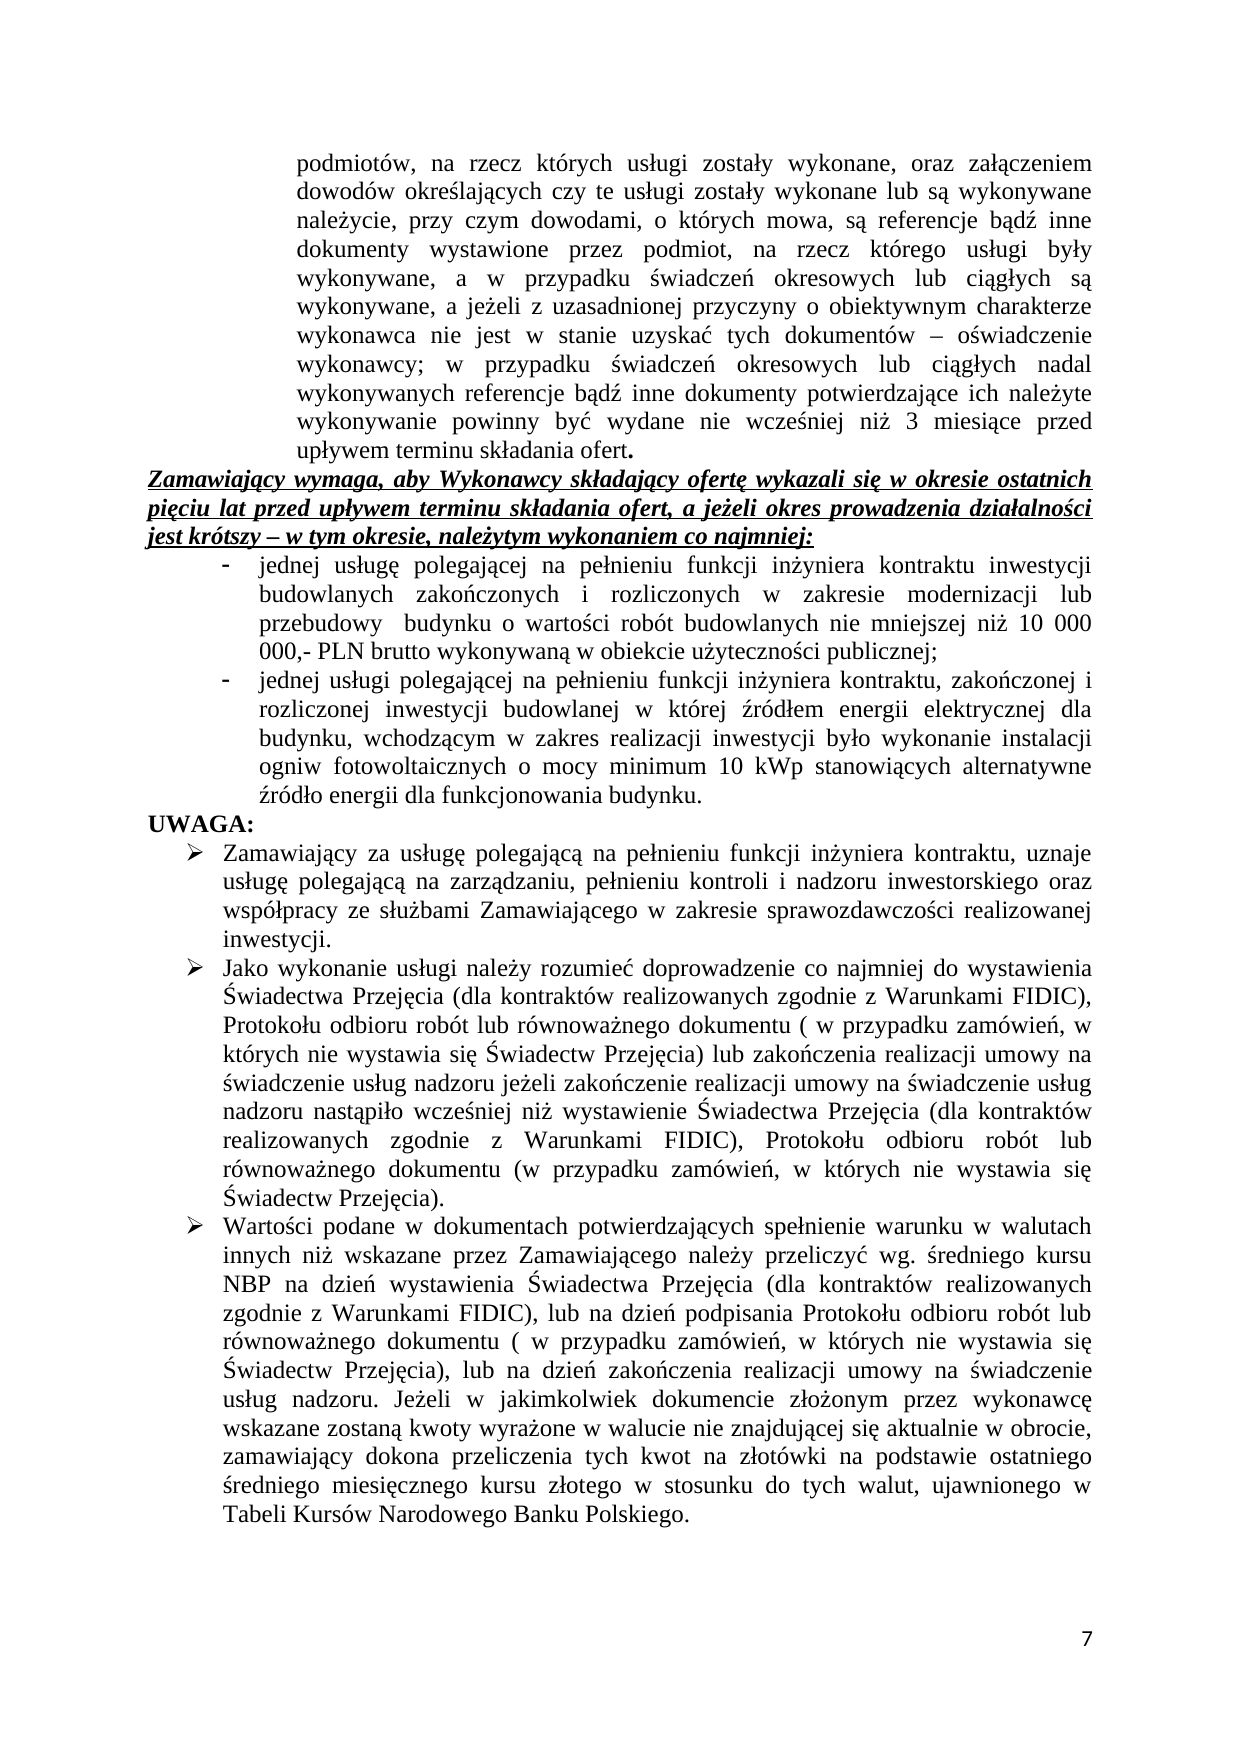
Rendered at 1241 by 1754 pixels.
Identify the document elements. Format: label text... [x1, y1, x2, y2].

list Wartości podane w dokumentach potwierdzających spełnienie warunku w walutach innych niż wskazane przez Zamawiającego należy przeliczyć wg. średniego kursu NBP na dzień wystawienia Świadectwa Przejęcia (dla kontraktów realizowanych zgodnie z Warunkami FIDIC), lub na dzień podpisania Protokołu odbioru robót lub równoważnego dokumentu ( w przypadku zamówień, w których nie wystawia się Świadectw Przejęcia), lub na dzień zakończenia realizacji umowy na świadczenie usług nadzoru. Jeżeli w jakimkolwiek dokumencie złożonym przez wykonawcę wskazane zostaną kwoty wyrażone w walucie nie znajdującej się aktualnie w obrocie, zamawiający dokona przeliczenia tych kwot na złotówki na podstawie ostatniego średniego miesięcznego kursu złotego w stosunku do tych walut, ujawnionego w Tabeli Kursów Narodowego Banku Polskiego. [185, 1211, 1093, 1528]
list jednej usługi polegającej na pełnieniu funkcji inżyniera kontraktu, zakończonej i rozliczonej inwestycji budowlanej w której źródłem energii elektrycznej dla budynku, wchodzącym w zakres realizacji inwestycji było wykonanie instalacji ogniw fotowoltaicznych o mocy minimum 10 kWp stanowiących alternatywne źródło energii dla funkcjonowania budynku. [221, 665, 1093, 809]
text Zamawiający wymaga, aby Wykonawcy składający ofertę wykazali się w okresie ostatnich pięciu lat przed upływem terminu składania ofert, a jeżeli okres prowadzenia działalności jest krótszy – w tym okresie, należytym wykonaniem co najmniej: [148, 490, 1093, 518]
text UWAGA: [148, 809, 1093, 838]
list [259, 148, 1093, 464]
text Zamawiający wymaga, aby Wykonawcy składający ofertę wykazali się w okresie ostatnich pięciu lat przed upływem terminu składania ofert, a jeżeli okres prowadzenia działalności jest krótszy – w tym okresie, należytym wykonaniem co najmniej: [148, 519, 1093, 550]
list Jako wykonanie usługi należy rozumieć doprowadzenie co najmniej do wystawienia Świadectwa Przejęcia (dla kontraktów realizowanych zgodnie z Warunkami FIDIC), Protokołu odbioru robót lub równoważnego dokumentu ( w przypadku zamówień, w których nie wystawia się Świadectw Przejęcia) lub zakończenia realizacji umowy na świadczenie usług nadzoru jeżeli zakończenie realizacji umowy na świadczenie usług nadzoru nastąpiło wcześniej niż wystawienie Świadectwa Przejęcia (dla kontraktów realizowanych zgodnie z Warunkami FIDIC), Protokołu odbioru robót lub równoważnego dokumentu (w przypadku zamówień, w których nie wystawia się Świadectw Przejęcia). [185, 953, 1093, 1211]
list jednej usługę polegającej na pełnieniu funkcji inżyniera kontraktu inwestycji budowlanych zakończonych i rozliczonych w zakresie modernizacji lub przebudowy budynku o wartości robót budowlanych nie mniejszej niż 10 000 000,- PLN brutto wykonywaną w obiekcie użyteczności publicznej; [221, 550, 1093, 665]
list Zamawiający za usługę polegającą na pełnieniu funkcji inżyniera kontraktu, uznaje usługę polegającą na zarządzaniu, pełnieniu kontroli i nadzoru inwestorskiego oraz współpracy ze służbami Zamawiającego w zakresie sprawozdawczości realizowanej inwestycji. [185, 838, 1093, 953]
text Zamawiający wymaga, aby Wykonawcy składający ofertę wykazali się w okresie ostatnich pięciu lat przed upływem terminu składania ofert, a jeżeli okres prowadzenia działalności jest krótszy – w tym okresie, należytym wykonaniem co najmniej: [148, 464, 1093, 489]
